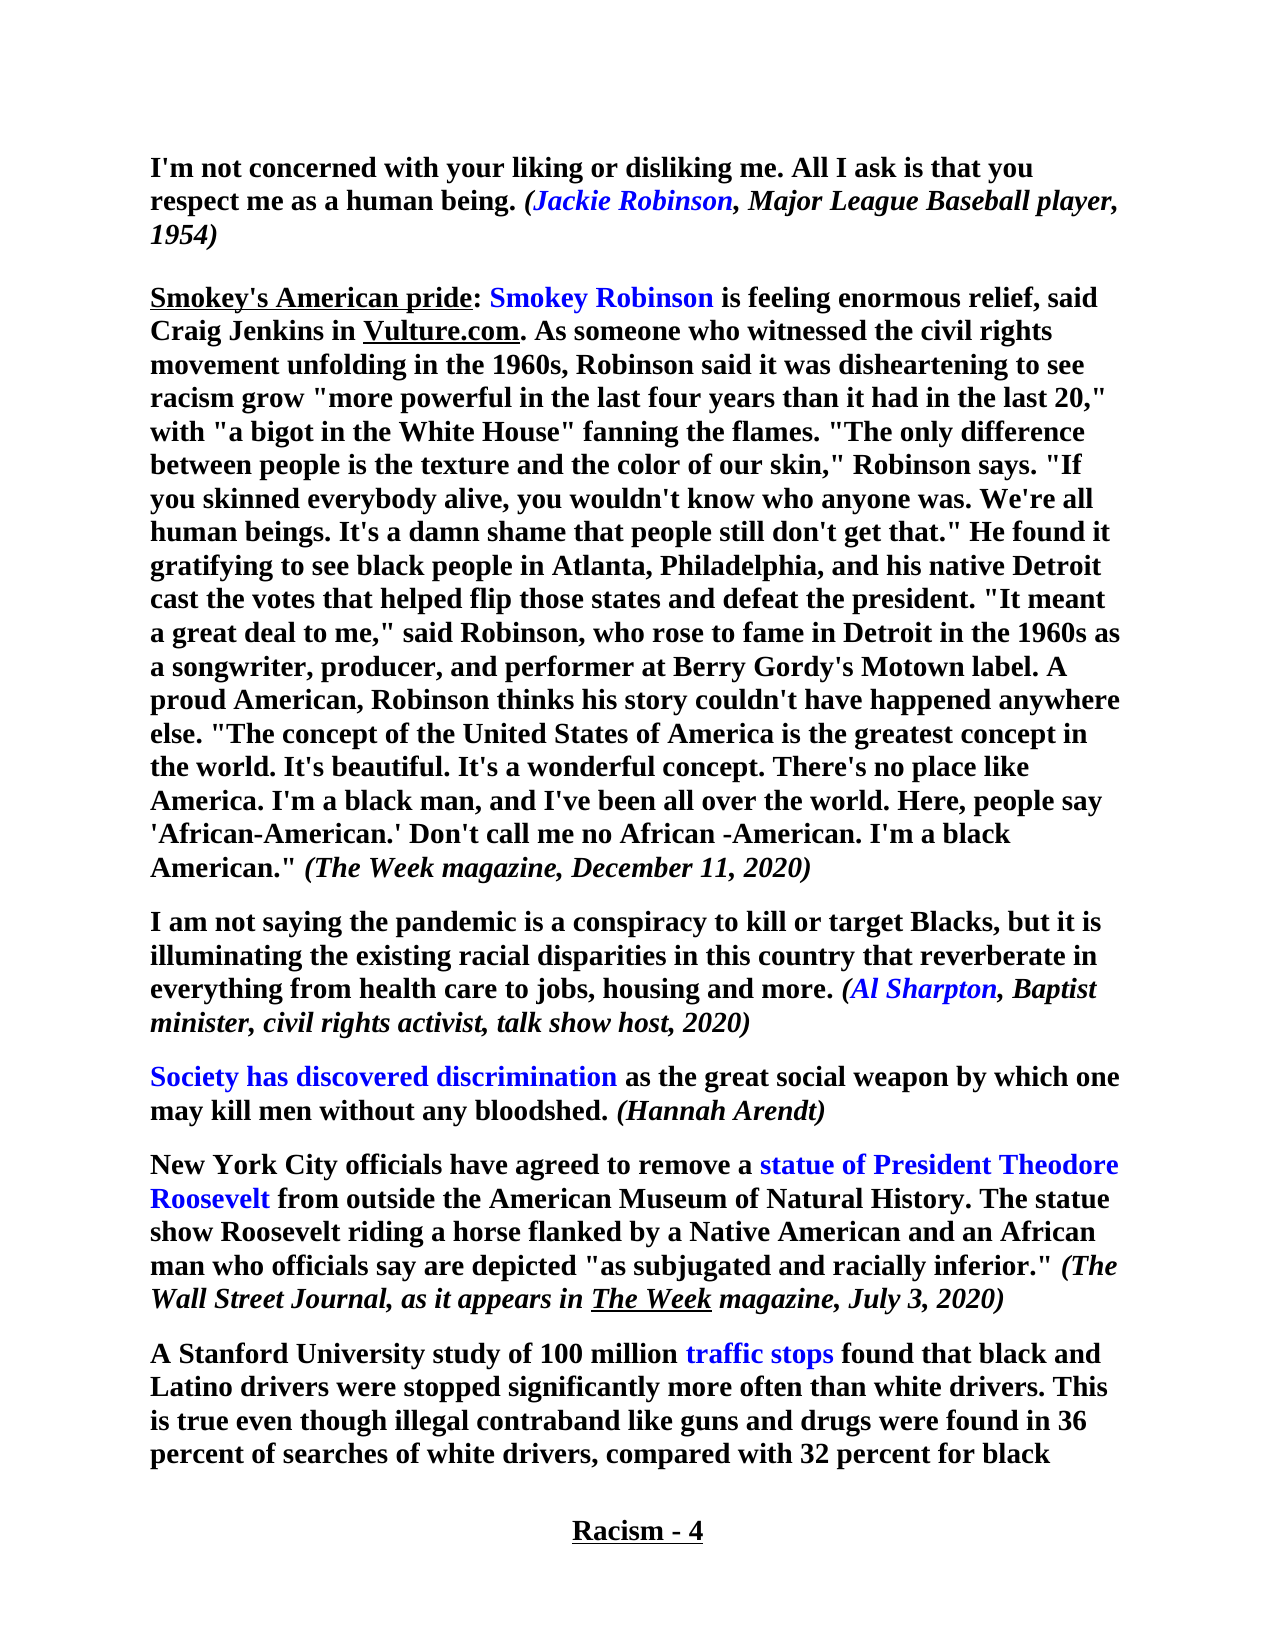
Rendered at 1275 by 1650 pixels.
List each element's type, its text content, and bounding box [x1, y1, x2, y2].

text I'm not concerned with your liking or disliking me. All I ask is that you respect me as a human being. (Jackie Robinson, Major League Baseball player, 1954) [150, 150, 1125, 251]
text New York City officials have agreed to remove a statue of President Theodore Roosevelt from outside the American Museum of Natural History. The statue show Roosevelt riding a horse flanked by a Native American and an African man who officials say are depicted "as subjugated and racially inferior." (The Wall Street Journal, as it appears in The Week magazine, July 3, 2020) [150, 1147, 1125, 1315]
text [150, 1336, 1125, 1470]
text Smokey's American pride: Smokey Robinson is feeling enormous relief, said Craig Jenkins in Vulture.com. As someone who witnessed the civil rights movement unfolding in the 1960s, Robinson said it was disheartening to see racism grow "more powerful in the last four years than it had in the last 20," with "a bigot in the White House" fanning the flames. "The only difference between people is the texture and the color of our skin," Robinson says. "If you skinned everybody alive, you wouldn't know who anyone was. We're all human beings. It's a damn shame that people still don't get that." He found it gratifying to see black people in Atlanta, Philadelphia, and his native Detroit cast the votes that helped flip those states and defeat the president. "It meant a great deal to me," said Robinson, who rose to fame in Detroit in the 1960s as a songwriter, producer, and performer at Berry Gordy's Motown label. A proud American, Robinson thinks his story couldn't have happened anywhere else. "The concept of the United States of America is the greatest concept in the world. It's beautiful. It's a wonderful concept. There's no place like America. I'm a black man, and I've been all over the world. Here, people say 'African-American.' Don't call me no African -American. I'm a black American." (The Week magazine, December 11, 2020) [150, 280, 1125, 883]
text Society has discovered discrimination as the great social weapon by which one may kill men without any bloodshed. (Hannah Arendt) [150, 1059, 1125, 1126]
text I am not saying the pandemic is a conspiracy to kill or target Blacks, but it is illuminating the existing racial disparities in this country that reverberate in everything from health care to jobs, housing and more. (Al Sharpton, Baptist minister, civil rights activist, talk show host, 2020) [150, 904, 1125, 1038]
